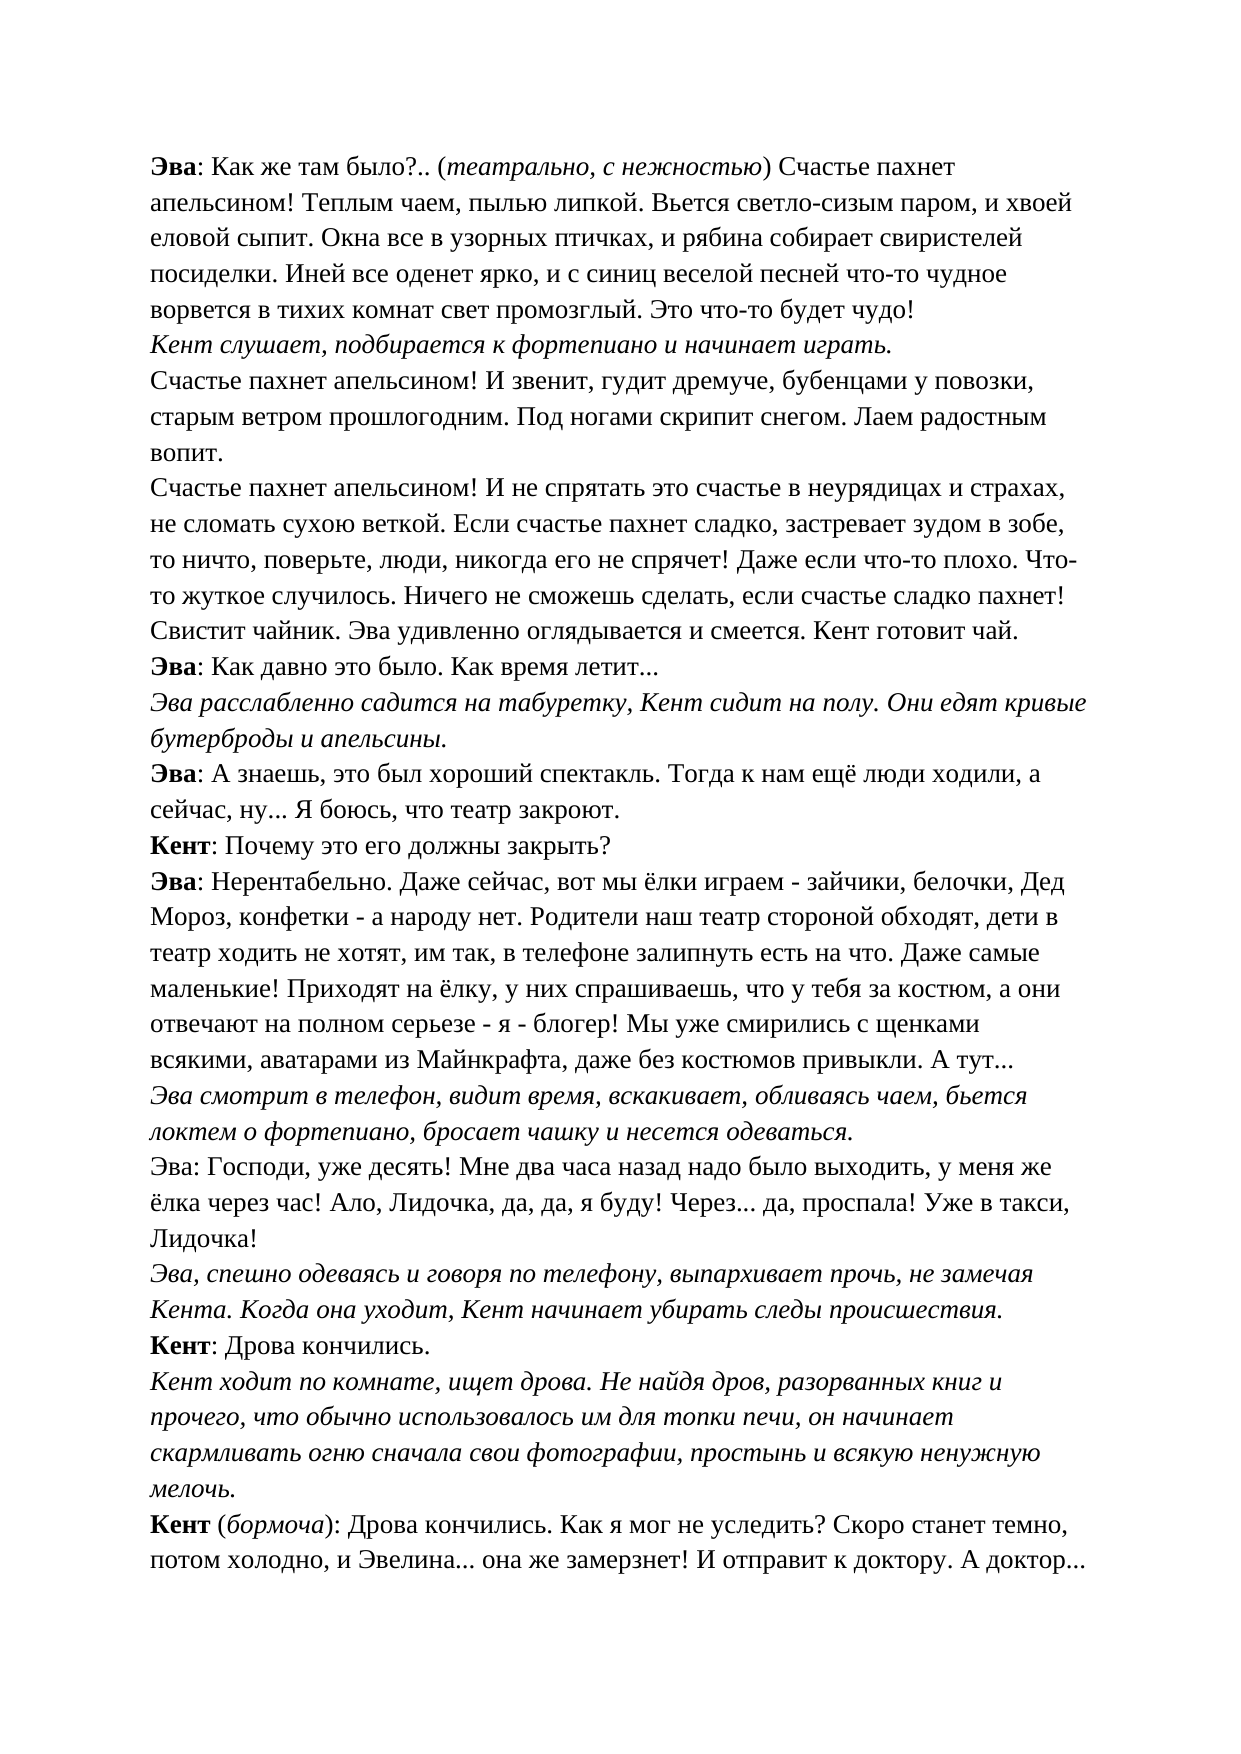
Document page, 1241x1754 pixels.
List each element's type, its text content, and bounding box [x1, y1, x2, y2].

text Кент: Дрова кончились. [150, 1329, 1090, 1360]
text Эва смотрит в телефон, видит время, вскакивает, обливаясь чаем, бьется локтем о фортепиано, бросает чашку и несется одеваться. [150, 1079, 1090, 1146]
text Свистит чайник. Эва удивленно оглядывается и смеется. Кент готовит чай. [150, 614, 1090, 646]
text Эва, спешно одеваясь и говоря по телефону, выпархивает прочь, не замечая Кента. Когда она уходит, Кент начинает убирать следы происшествия. [150, 1258, 1090, 1324]
text Эва расслабленно садится на табуретку, Кент сидит на полу. Они едят кривые бутерброды и апельсины. [150, 686, 1090, 753]
text Кент: Почему это его должны закрыть? [150, 829, 1090, 860]
text Счастье пахнет апельсином! И звенит, гудит дремуче, бубенцами у повозки, старым ветром прошлогодним. Под ногами скрипит снегом. Лаем радостным вопит. [150, 364, 1090, 467]
text Кент ходит по комнате, ищет дрова. Не найдя дров, разорванных книг и прочего, что обычно использовалось им для топки печи, он начинает скармливать огню сначала свои фотографии, простынь и всякую ненужную мелочь. [150, 1365, 1090, 1503]
text Эва: Как давно это было. Как время летит... [150, 650, 1090, 681]
text Эва: А знаешь, это был хороший спектакль. Тогда к нам ещё люди ходили, а сейчас, ну... Я боюсь, что театр закроют. [150, 757, 1090, 824]
text Счастье пахнет апельсином! И не спрятать это счастье в неурядицах и страхах, не сломать сухою веткой. Если счастье пахнет сладко, застревает зудом в зобе, то ничто, поверьте, люди, никогда его не спрячет! Даже если что-то плохо. Что-то жуткое случилось. Ничего не сможешь сделать, если счастье сладко пахнет! [150, 472, 1090, 610]
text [150, 1508, 1090, 1574]
text Эва: Нерентабельно. Даже сейчас, вот мы ёлки играем - зайчики, белочки, Дед Мороз, конфетки - а народу нет. Родители наш театр стороной обходят, дети в театр ходить не хотят, им так, в телефоне залипнуть есть на что. Даже самые маленькие! Приходят на ёлку, у них спрашиваешь, что у тебя за костюм, а они отвечают на полном серьезе - я - блогер! Мы уже смирились с щенками всякими, аватарами из Майнкрафта, даже без костюмов привыкли. А тут... [150, 864, 1090, 1074]
text Эва: Господи, уже десять! Мне два часа назад надо было выходить, у меня же ёлка через час! Ало, Лидочка, да, да, я буду! Через... да, проспала! Уже в такси, Лидочка! [150, 1150, 1090, 1253]
text Эва: Как же там было?.. (театрально, с нежностью) Счастье пахнет апельсином! Теплым чаем, пылью липкой. Вьется светло-сизым паром, и хвоей еловой сыпит. Окна все в узорных птичках, и рябина собирает свиристелей посиделки. Иней все оденет ярко, и с синиц веселой песней что-то чудное ворвется в тихих комнат свет промозглый. Это что-то будет чудо! [150, 150, 1090, 324]
text Кент слушает, подбирается к фортепиано и начинает играть. [150, 329, 1090, 360]
